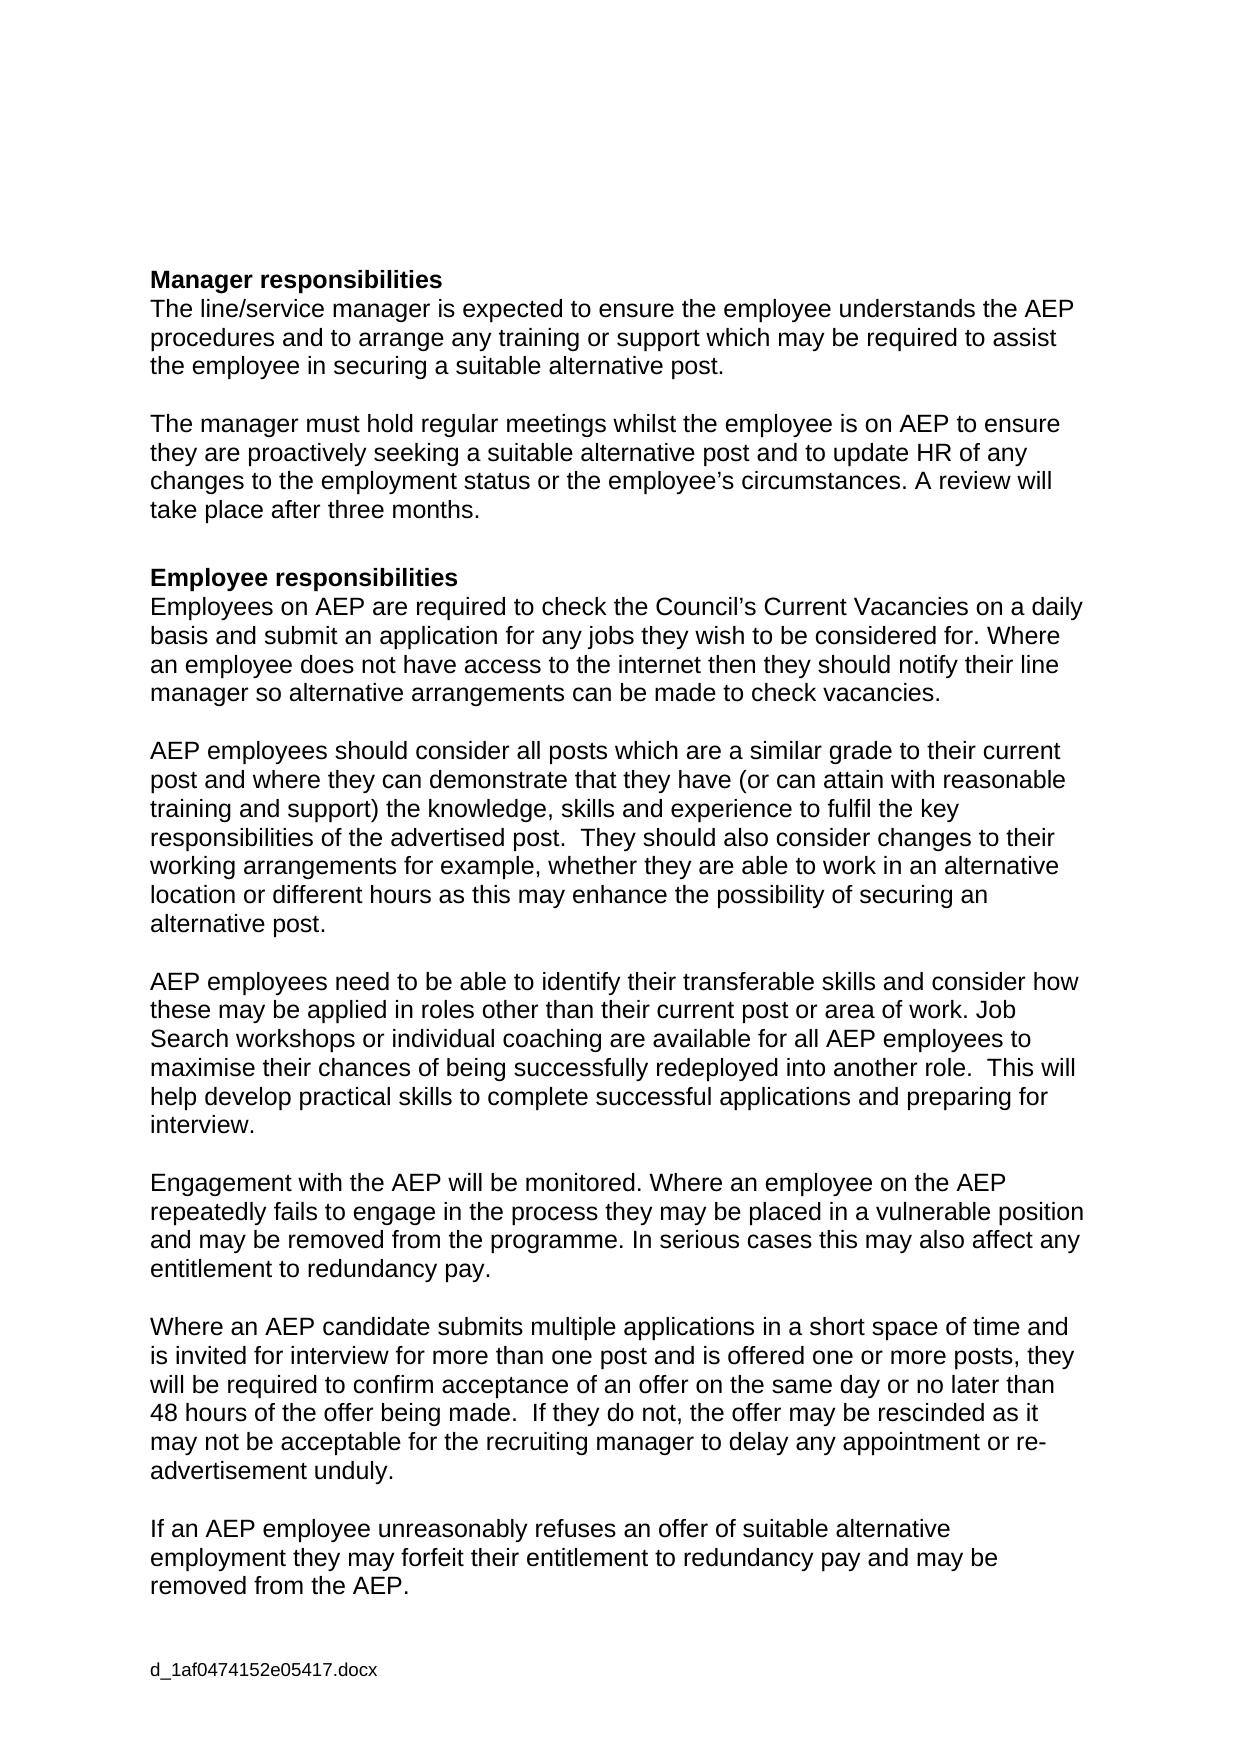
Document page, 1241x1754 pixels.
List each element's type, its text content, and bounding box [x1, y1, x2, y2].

text Employee responsibilities Employees on AEP are required to check the Council’s Current Vacancies on a daily basis and submit an application for any jobs they wish to be considered for. Where an employee does not have access to the internet then they should notify their line manager so alternative arrangements can be made to check vacancies. [150, 563, 1090, 707]
text AEP employees should consider all posts which are a similar grade to their current post and where they can demonstrate that they have (or can attain with reasonable training and support) the knowledge, skills and experience to fulfil the key responsibilities of the advertised post. They should also consider changes to their working arrangements for example, whether they are able to work in an alternative location or different hours as this may enhance the possibility of securing an alternative post. [150, 736, 1090, 938]
text The line/service manager is expected to ensure the employee understands the AEP procedures and to arrange any training or support which may be required to assist the employee in securing a suitable alternative post. [150, 294, 1090, 380]
text Manager responsibilities [150, 265, 1090, 294]
text The manager must hold regular meetings whilst the employee is on AEP to ensure they are proactively seeking a suitable alternative post and to update HR of any changes to the employment status or the employee’s circumstances. A review will take place after three months. [150, 409, 1090, 524]
text Where an AEP candidate submits multiple applications in a short space of time and is invited for interview for more than one post and is offered one or more posts, they will be required to confirm acceptance of an offer on the same day or no later than 48 hours of the offer being made. If they do not, the offer may be rescinded as it may not be acceptable for the recruiting manager to delay any appointment or re-advertisement unduly. [150, 1312, 1090, 1485]
text Engagement with the AEP will be monitored. Where an employee on the AEP repeatedly fails to engage in the process they may be placed in a vulnerable position and may be removed from the programme. In serious cases this may also affect any entitlement to redundancy pay. [150, 1168, 1090, 1283]
text If an AEP employee unreasonably refuses an offer of suitable alternative employment they may forfeit their entitlement to redundancy pay and may be removed from the AEP. [150, 1514, 1090, 1600]
text AEP employees need to be able to identify their transferable skills and consider how these may be applied in roles other than their current post or area of work. Job Search workshops or individual coaching are available for all AEP employees to maximise their chances of being successfully redeployed into another role. This will help develop practical skills to complete successful applications and preparing for interview. [150, 967, 1090, 1139]
